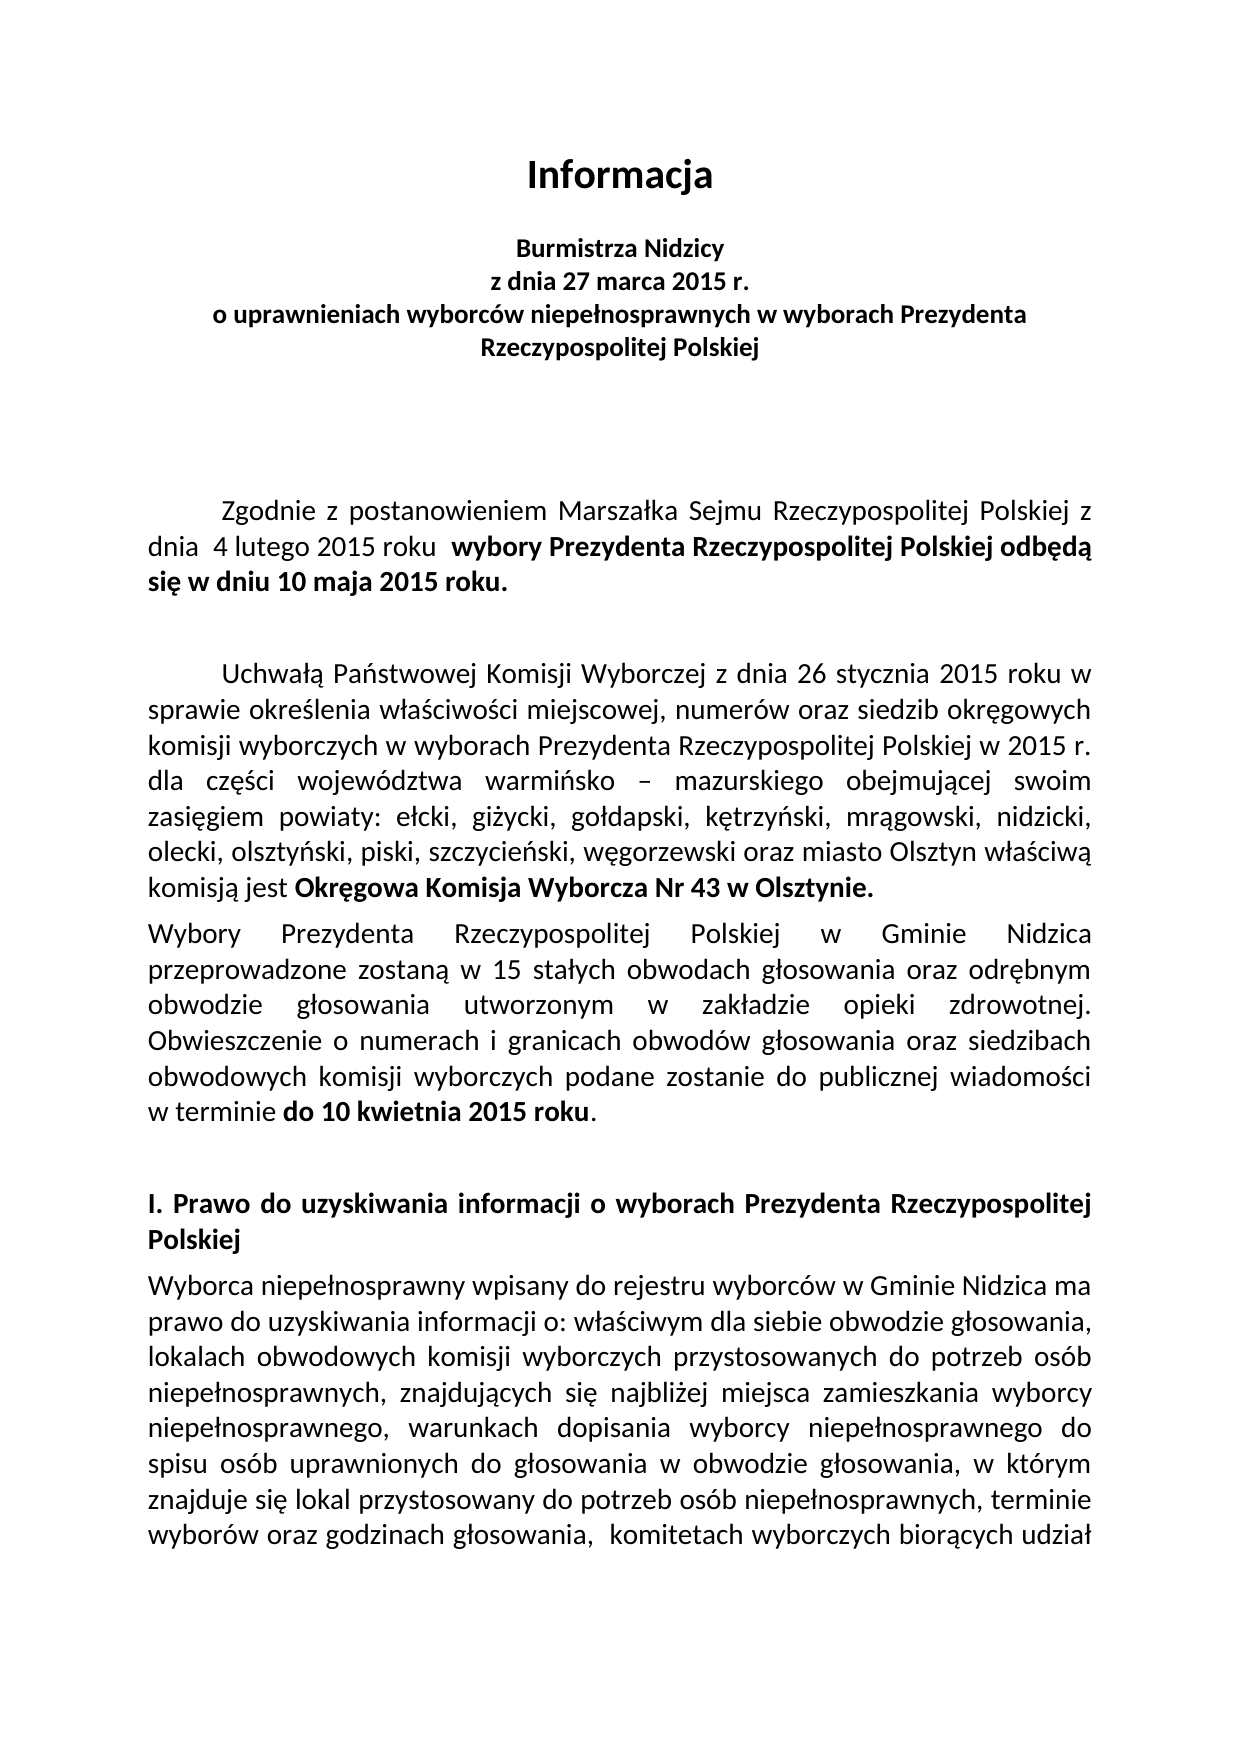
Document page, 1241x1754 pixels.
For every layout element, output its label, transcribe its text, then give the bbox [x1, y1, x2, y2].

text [148, 1267, 1093, 1552]
text Uchwałą Państwowej Komisji Wyborczej z dnia 26 stycznia 2015 roku w sprawie określenia właściwości miejscowej, numerów oraz siedzib okręgowych komisji wyborczych w wyborach Prezydenta Rzeczypospolitej Polskiej w 2015 r. dla części województwa warmińsko – mazurskiego obejmującej swoim zasięgiem powiaty: ełcki, giżycki, gołdapski, kętrzyński, mrągowski, nidzicki, olecki, olsztyński, piski, szczycieński, węgorzewski oraz miasto Olsztyn właściwą komisją jest Okręgowa Komisja Wyborcza Nr 43 w Olsztynie. [148, 655, 1093, 905]
text I. Prawo do uzyskiwania informacji o wyborach Prezydenta Rzeczypospolitej Polskiej [148, 1185, 1093, 1257]
text Zgodnie z postanowieniem Marszałka Sejmu Rzeczypospolitej Polskiej z dnia 4 lutego 2015 roku wybory Prezydenta Rzeczypospolitej Polskiej odbędą się w dniu 10 maja 2015 roku. [148, 492, 1093, 599]
text z dnia 27 marca 2015 r. [148, 264, 1093, 297]
text Burmistrza Nidzicy [148, 231, 1093, 264]
text Wybory Prezydenta Rzeczypospolitej Polskiej w Gminie Nidzica przeprowadzone zostaną w 15 stałych obwodach głosowania oraz odrębnym obwodzie głosowania utworzonym w zakładzie opieki zdrowotnej. Obwieszczenie o numerach i granicach obwodów głosowania oraz siedzibach obwodowych komisji wyborczych podane zostanie do publicznej wiadomości w terminie do 10 kwietnia 2015 roku. [148, 915, 1093, 1129]
text o uprawnieniach wyborców niepełnosprawnych w wyborach Prezydenta Rzeczypospolitej Polskiej [148, 297, 1093, 363]
text Informacja [148, 148, 1093, 198]
